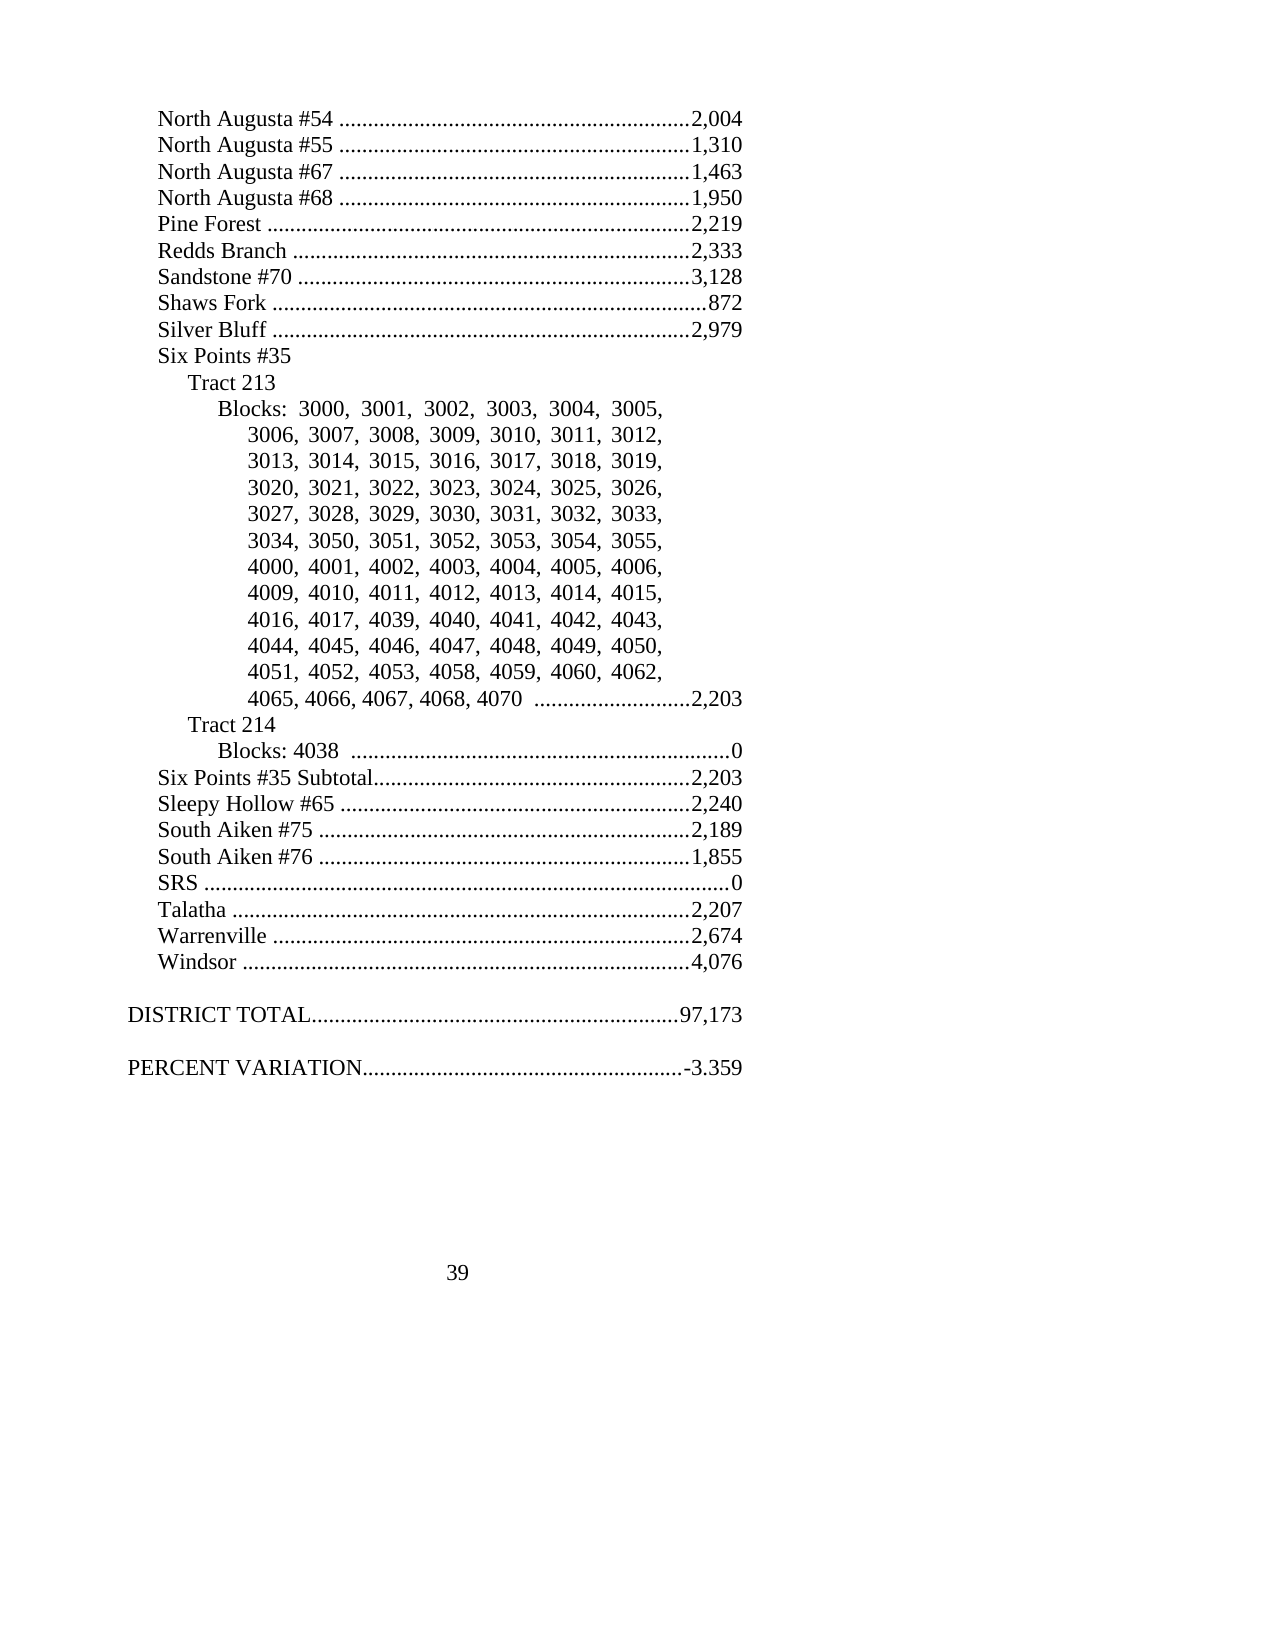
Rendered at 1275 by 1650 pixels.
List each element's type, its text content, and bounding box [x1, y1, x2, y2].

text South Aiken #76 1,855 [157, 843, 787, 869]
text Silver Bluff 2,979 [157, 316, 787, 342]
text SRS 0 [157, 869, 787, 896]
text Blocks: 4038 0 [217, 737, 663, 764]
text Windsor 4,076 [157, 948, 787, 975]
text PERCENT VARIATION -3.359 [127, 1054, 787, 1080]
text Warrenville 2,674 [157, 922, 787, 948]
text Sleepy Hollow #65 2,240 [157, 790, 787, 817]
text South Aiken #75 2,189 [157, 817, 787, 843]
text Talatha 2,207 [157, 896, 787, 922]
text Pine Forest 2,219 [157, 210, 787, 237]
text Tract 214 [187, 711, 787, 737]
text Tract 213 [187, 368, 787, 395]
text North Augusta #68 1,950 [157, 184, 787, 210]
text North Augusta #54 2,004 [157, 105, 787, 131]
text Redds Branch 2,333 [157, 237, 787, 263]
text Six Points #35 [157, 342, 787, 368]
text DISTRICT TOTAL 97,173 [127, 1001, 787, 1027]
text Shaws Fork 872 [157, 289, 787, 316]
text Six Points #35 Subtotal 2,203 [157, 764, 787, 790]
text North Augusta #67 1,463 [157, 158, 787, 184]
text Blocks: 3000, 3001, 3002, 3003, 3004, 3005, 3006, 3007, 3008, 3009, 3010, 3011, 3012, 3013, 3014, 3015, 3016, 3017, 3018, 3019, 3020, 3021, 3022, 3023, 3024, 3025, 3026, 3027, 3028, 3029, 3030, 3031, 3032, 3033, 3034, 3050, 3051, 3052, 3053, 3054, 3055, 4000, 4001, 4002, 4003, 4004, 4005, 4006, 4009, 4010, 4011, 4012, 4013, 4014, 4015, 4016, 4017, 4039, 4040, 4041, 4042, 4043, 4044, 4045, 4046, 4047, 4048, 4049, 4050, 4051, 4052, 4053, 4058, 4059, 4060, 4062, 4065, 4066, 4067, 4068, 4070 2,203 [217, 395, 663, 711]
text North Augusta #55 1,310 [157, 131, 787, 158]
text Sandstone #70 3,128 [157, 263, 787, 289]
